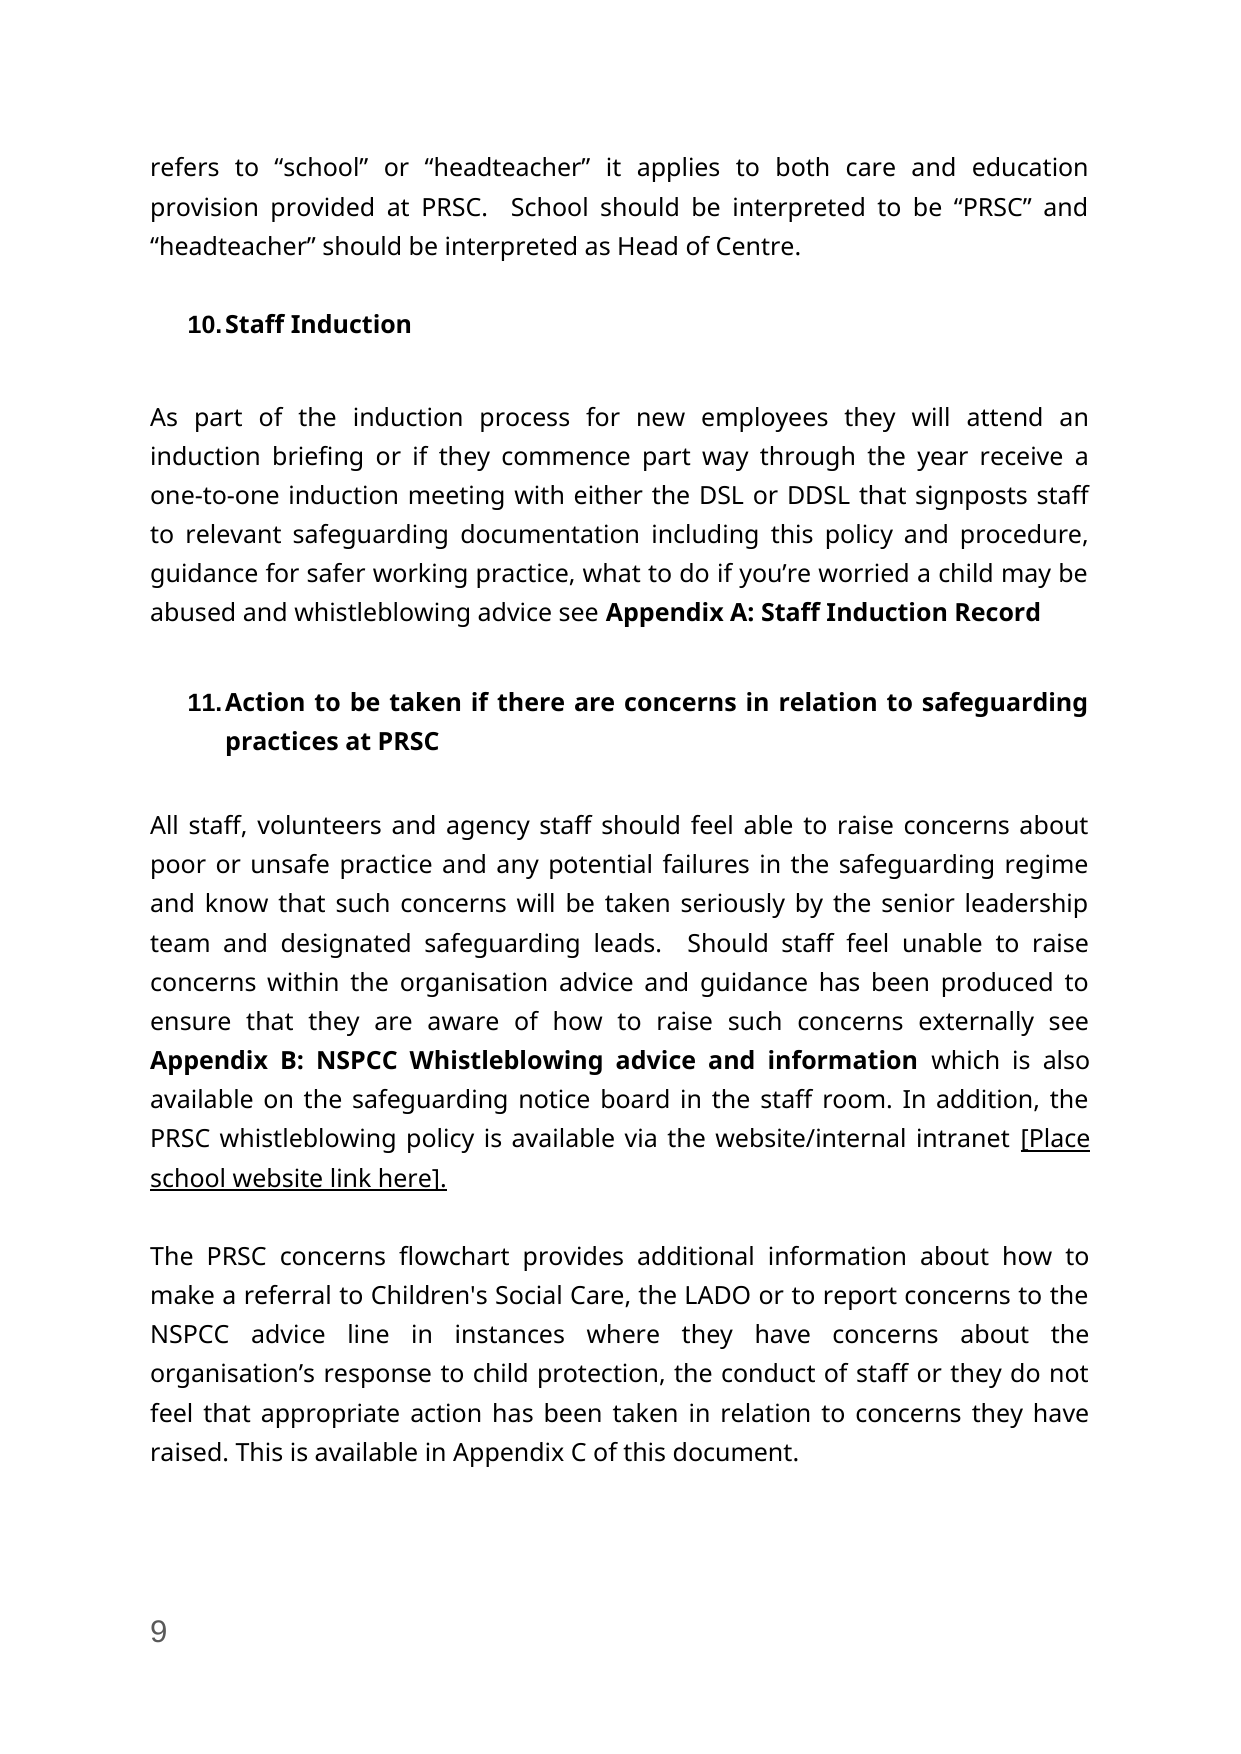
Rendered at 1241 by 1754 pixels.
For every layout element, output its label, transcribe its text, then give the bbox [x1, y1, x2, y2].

text The PRSC concerns flowchart provides additional information about how to make a referral to Children's Social Care, the LADO or to report concerns to the NSPCC advice line in instances where they have concerns about the organisation’s response to child protection, the conduct of staff or they do not feel that appropriate action has been taken in relation to concerns they have raised. This is available in Appendix C of this document. [150, 1238, 1090, 1468]
text As part of the induction process for new employees they will attend an induction briefing or if they commence part way through the year receive a one-to-one induction meeting with either the DSL or DDSL that signposts staff to relevant safeguarding documentation including this policy and procedure, guidance for safer working practice, what to do if you’re worried a child may be abused and whistleblowing advice see Appendix A: Staff Induction Record [150, 399, 1090, 629]
text All staff, volunteers and agency staff should feel able to raise concerns about poor or unsafe practice and any potential failures in the safeguarding regime and know that such concerns will be taken seriously by the senior leadership team and designated safeguarding leads. Should staff feel unable to raise concerns within the organisation advice and guidance has been produced to ensure that they are aware of how to raise such concerns externally see Appendix B: NSPCC Whistleblowing advice and information which is also available on the safeguarding notice board in the staff room. In addition, the PRSC whistleblowing policy is available via the website/internal intranet [Place school website link here]. [150, 808, 1090, 1194]
list Staff Induction [187, 307, 1090, 341]
subtitle Action to be taken if there are concerns in relation to safeguarding practices at PRSC [187, 684, 1090, 757]
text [150, 150, 1090, 262]
